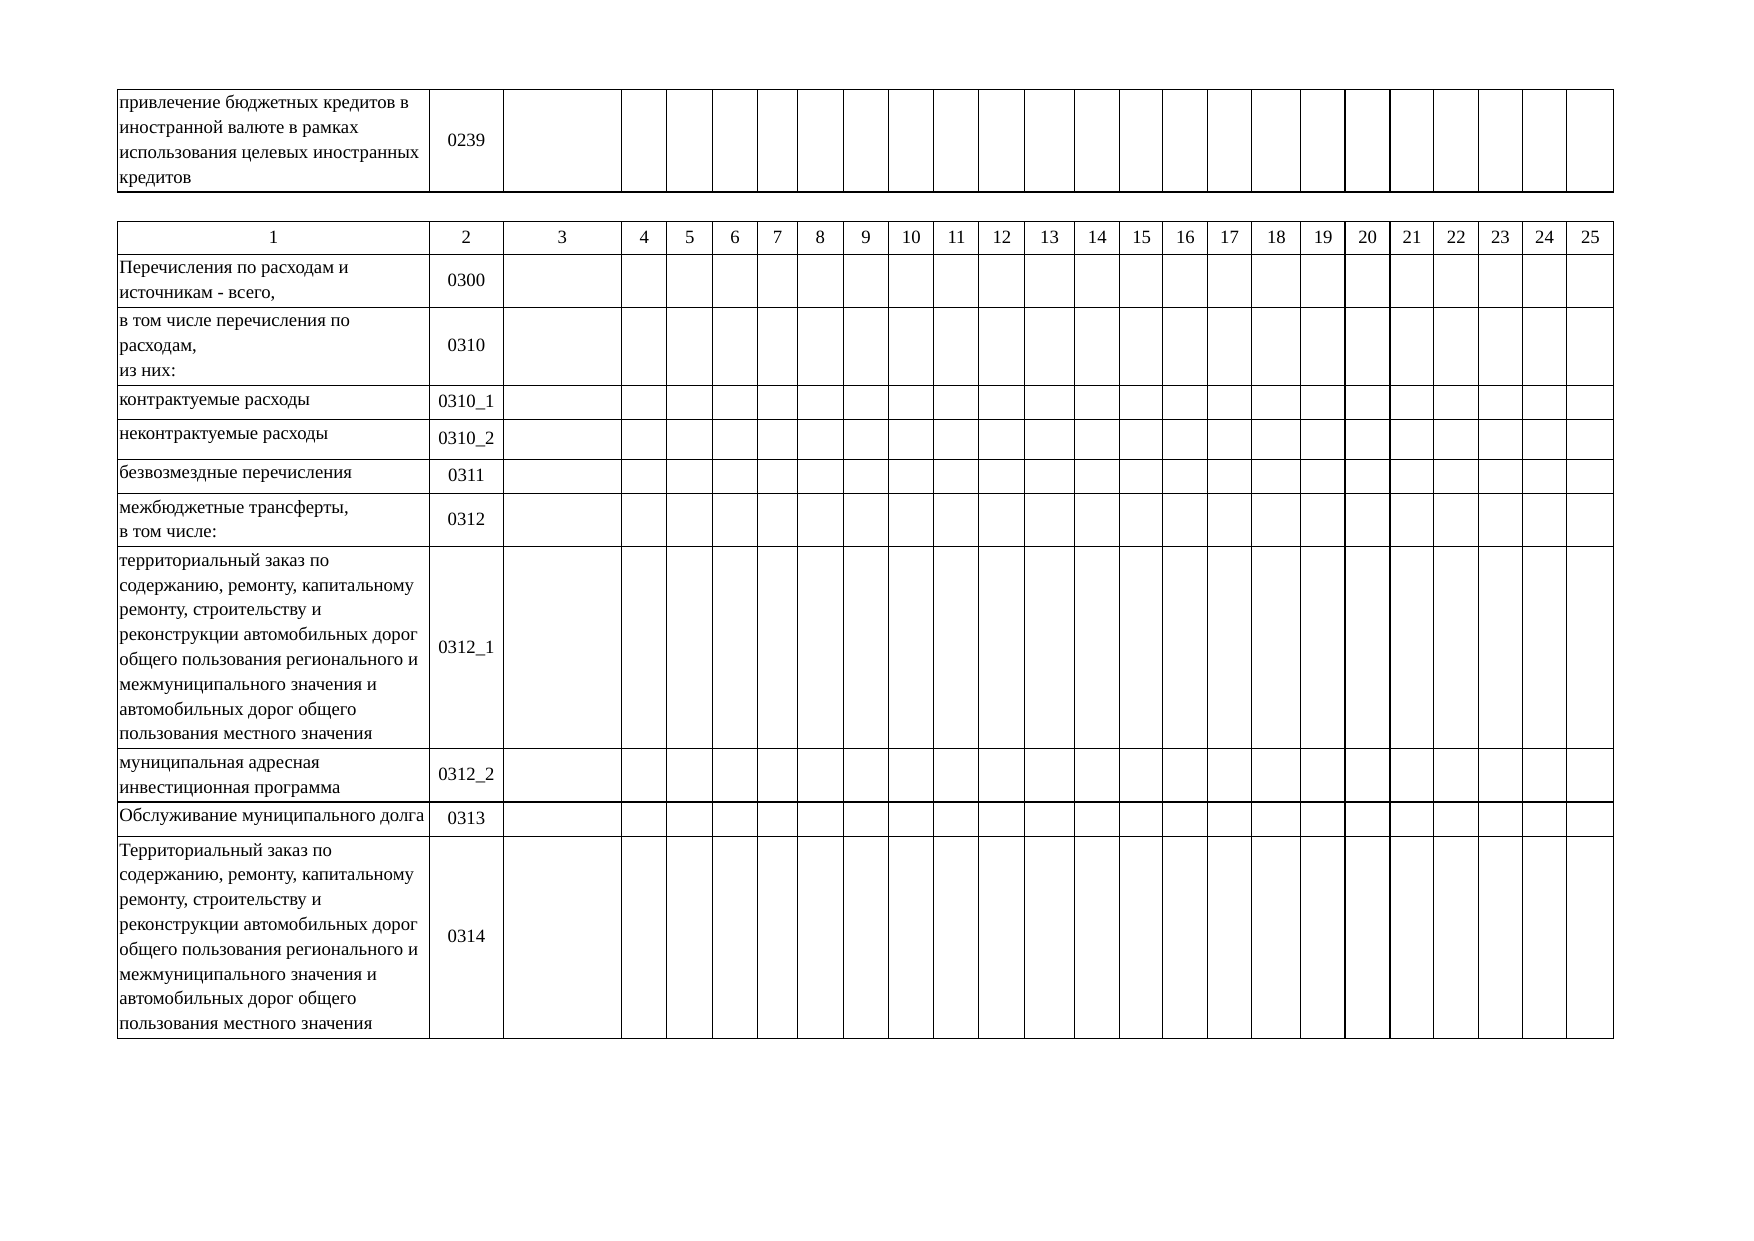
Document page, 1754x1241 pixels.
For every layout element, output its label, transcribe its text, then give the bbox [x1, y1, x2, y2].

table_header 21 [1391, 222, 1433, 253]
table_cell [1567, 386, 1613, 419]
table_cell [1391, 308, 1433, 385]
table_cell [1346, 90, 1389, 191]
table_cell [798, 420, 843, 458]
table_cell [1252, 749, 1300, 801]
table_cell [1163, 803, 1207, 836]
table_cell [934, 547, 978, 748]
table_cell [1479, 420, 1522, 458]
table_cell [1567, 420, 1613, 458]
table_cell [1208, 386, 1251, 419]
table_cell [1208, 308, 1251, 385]
table_cell [1208, 90, 1251, 191]
table_cell [667, 255, 712, 307]
table_header 19 [1301, 222, 1344, 253]
table_cell [1120, 308, 1162, 385]
table_cell [1163, 547, 1207, 748]
table_header 11 [934, 222, 978, 253]
table_cell [1075, 749, 1119, 801]
table_cell [1434, 460, 1478, 493]
table_cell [1252, 837, 1300, 1038]
table_cell [713, 460, 757, 493]
table_header 10 [889, 222, 933, 253]
table_cell [713, 420, 757, 458]
table_cell [1163, 494, 1207, 546]
table_cell [1025, 90, 1074, 191]
table_cell [934, 90, 978, 191]
table_cell [1025, 308, 1074, 385]
table_cell [667, 803, 712, 836]
table_cell [713, 837, 757, 1038]
table_cell [1075, 420, 1119, 458]
table_cell [1434, 547, 1478, 748]
table_cell [1523, 90, 1566, 191]
table_cell [798, 255, 843, 307]
table_cell [1075, 494, 1119, 546]
table_cell [1479, 90, 1522, 191]
table_cell [889, 749, 933, 801]
table_cell [1391, 547, 1433, 748]
table_cell [1208, 547, 1251, 748]
table_cell [1523, 420, 1566, 458]
table_cell [1301, 386, 1344, 419]
table_header 15 [1120, 222, 1162, 253]
table_cell [713, 255, 757, 307]
table_cell [798, 90, 843, 191]
table_header 1 [118, 222, 429, 253]
table_cell [1523, 308, 1566, 385]
table_cell [934, 803, 978, 836]
table_cell [889, 837, 933, 1038]
table_cell 0310_2 [430, 420, 503, 458]
table_cell [504, 837, 621, 1038]
table_cell [1523, 255, 1566, 307]
table_cell [1075, 308, 1119, 385]
table_cell [1301, 494, 1344, 546]
table_cell [758, 547, 797, 748]
table_cell [713, 803, 757, 836]
table_header 13 [1025, 222, 1074, 253]
table_cell [934, 837, 978, 1038]
table_cell [1346, 547, 1389, 748]
table_cell [1252, 547, 1300, 748]
table_header 16 [1163, 222, 1207, 253]
table_cell [1567, 308, 1613, 385]
table_header 17 [1208, 222, 1251, 253]
table_cell [622, 386, 666, 419]
table_cell [1391, 420, 1433, 458]
table_cell [1434, 386, 1478, 419]
table_cell [1075, 255, 1119, 307]
table_cell [758, 308, 797, 385]
table_cell [1523, 803, 1566, 836]
table_cell [798, 749, 843, 801]
table_cell [889, 308, 933, 385]
table_cell [1434, 749, 1478, 801]
table_cell [1301, 308, 1344, 385]
table_cell [504, 803, 621, 836]
table_cell [1120, 547, 1162, 748]
table_cell [1252, 255, 1300, 307]
table_cell [1025, 837, 1074, 1038]
table_cell муниципальная адресная инвестиционная программа [118, 749, 429, 801]
table_cell [1252, 494, 1300, 546]
table_cell [798, 460, 843, 493]
table_cell 0313 [430, 803, 503, 836]
table_cell 0310_1 [430, 386, 503, 419]
table_cell [622, 837, 666, 1038]
table_cell [713, 308, 757, 385]
table_cell [504, 255, 621, 307]
table_cell [889, 90, 933, 191]
table_cell [622, 420, 666, 458]
table_cell [979, 494, 1024, 546]
table_cell [934, 494, 978, 546]
table_cell [622, 749, 666, 801]
table_cell [1075, 386, 1119, 419]
table_cell [713, 749, 757, 801]
table_cell [1163, 460, 1207, 493]
table_cell [1523, 494, 1566, 546]
table_cell [1479, 547, 1522, 748]
table_cell [979, 90, 1024, 191]
table_cell [1391, 386, 1433, 419]
table_cell [1120, 255, 1162, 307]
table_cell [844, 255, 888, 307]
table_cell [1346, 460, 1389, 493]
table_cell [1391, 803, 1433, 836]
table_cell [667, 386, 712, 419]
table_cell [1301, 837, 1344, 1038]
table_cell [713, 494, 757, 546]
table_cell [1391, 255, 1433, 307]
table_cell [1346, 837, 1389, 1038]
table_cell [798, 547, 843, 748]
table_cell [1025, 749, 1074, 801]
table_cell [667, 547, 712, 748]
table_cell [1346, 255, 1389, 307]
table_cell [798, 308, 843, 385]
table_cell [1479, 386, 1522, 419]
table_cell [504, 90, 621, 191]
table_cell [1391, 494, 1433, 546]
table_cell Перечисления по расходам и источникам - всего, [118, 255, 429, 307]
table_cell [844, 386, 888, 419]
table_cell [1479, 255, 1522, 307]
table_cell [1479, 803, 1522, 836]
table_cell [1567, 547, 1613, 748]
table_cell [1567, 90, 1613, 191]
table_cell [979, 255, 1024, 307]
table_cell в том числе перечисления по расходам, из них: [118, 308, 429, 385]
table_cell [622, 494, 666, 546]
table_cell [1120, 803, 1162, 836]
table_cell [1301, 547, 1344, 748]
table_cell [1163, 386, 1207, 419]
table_cell [1391, 837, 1433, 1038]
table_cell [1120, 420, 1162, 458]
table_cell [1208, 460, 1251, 493]
table_cell [1120, 837, 1162, 1038]
table_header 9 [844, 222, 888, 253]
table_header 8 [798, 222, 843, 253]
table_cell [979, 837, 1024, 1038]
table_cell [758, 420, 797, 458]
table_cell [1208, 494, 1251, 546]
table_header 18 [1252, 222, 1300, 253]
table_cell [504, 749, 621, 801]
table_cell [1025, 460, 1074, 493]
table_cell [1120, 749, 1162, 801]
table_cell [1301, 90, 1344, 191]
table_cell [1523, 460, 1566, 493]
table_cell [798, 803, 843, 836]
table_cell [504, 308, 621, 385]
table_cell [667, 837, 712, 1038]
table_cell [798, 494, 843, 546]
table_cell [758, 386, 797, 419]
table_cell [504, 386, 621, 419]
table_cell [1163, 308, 1207, 385]
table_cell [1434, 837, 1478, 1038]
table_header 5 [667, 222, 712, 253]
table_cell [1025, 386, 1074, 419]
table_cell [1346, 803, 1389, 836]
table_cell [1252, 420, 1300, 458]
table_cell [1567, 749, 1613, 801]
table_cell Территориальный заказ по содержанию, ремонту, капитальному ремонту, строительству и реконструкции автомобильных дорог общего пользования регионального и межмуниципального значения и автомобильных дорог общего пользования местного значения [118, 837, 429, 1038]
table_cell [1075, 460, 1119, 493]
table_cell [1075, 90, 1119, 191]
table_cell [1120, 460, 1162, 493]
table_cell 0312_1 [430, 547, 503, 748]
table_cell [1346, 308, 1389, 385]
table_cell [1479, 308, 1522, 385]
table_cell [844, 308, 888, 385]
table_cell [1301, 420, 1344, 458]
table_cell [1301, 749, 1344, 801]
table_cell [979, 420, 1024, 458]
table_cell [844, 749, 888, 801]
table_cell [758, 460, 797, 493]
table_cell [1075, 837, 1119, 1038]
table_cell [979, 460, 1024, 493]
table_cell [1120, 386, 1162, 419]
table_cell [758, 90, 797, 191]
table_cell [1523, 749, 1566, 801]
table_cell [1163, 837, 1207, 1038]
table_cell [1301, 255, 1344, 307]
table_cell [979, 386, 1024, 419]
table_cell 0314 [430, 837, 503, 1038]
table_cell [1025, 547, 1074, 748]
table_cell [934, 749, 978, 801]
table_cell [504, 460, 621, 493]
table_cell [844, 460, 888, 493]
table_cell [667, 308, 712, 385]
table_cell [1523, 547, 1566, 748]
table_cell [798, 386, 843, 419]
table_cell [1208, 837, 1251, 1038]
table_cell [979, 308, 1024, 385]
table_cell [1434, 803, 1478, 836]
table_cell [1479, 837, 1522, 1038]
table_cell [1025, 420, 1074, 458]
table_cell [1208, 803, 1251, 836]
table_cell [1163, 255, 1207, 307]
table_header 20 [1346, 222, 1389, 253]
table_cell [758, 494, 797, 546]
table_cell [1391, 749, 1433, 801]
table_cell [1252, 803, 1300, 836]
table_cell [889, 420, 933, 458]
table_cell [1252, 308, 1300, 385]
table_cell [758, 255, 797, 307]
table_cell Обслуживание муниципального долга [118, 803, 429, 836]
table_cell [758, 749, 797, 801]
table_cell [667, 90, 712, 191]
table_cell [889, 547, 933, 748]
table_cell [1208, 749, 1251, 801]
table_cell [844, 837, 888, 1038]
table_cell межбюджетные трансферты, в том числе: [118, 494, 429, 546]
table_cell [1208, 420, 1251, 458]
table_cell [1434, 494, 1478, 546]
table_cell [1346, 494, 1389, 546]
table_cell 0311 [430, 460, 503, 493]
table_cell [622, 255, 666, 307]
table_cell 0312 [430, 494, 503, 546]
table_cell [934, 460, 978, 493]
table_cell [1479, 494, 1522, 546]
table_cell [622, 460, 666, 493]
table_cell [1025, 803, 1074, 836]
table_cell [889, 803, 933, 836]
table_cell [1025, 255, 1074, 307]
table_cell [622, 308, 666, 385]
table_header 24 [1523, 222, 1566, 253]
table_header 2 [430, 222, 503, 253]
table_cell [889, 386, 933, 419]
table_cell [1434, 255, 1478, 307]
table_cell [1208, 255, 1251, 307]
table_header 14 [1075, 222, 1119, 253]
table_cell [979, 803, 1024, 836]
table_cell [1434, 90, 1478, 191]
table_cell 0312_2 [430, 749, 503, 801]
table_cell [622, 547, 666, 748]
table_cell [934, 308, 978, 385]
table_cell [1120, 90, 1162, 191]
table_cell [979, 547, 1024, 748]
table_cell [1163, 749, 1207, 801]
table_cell [1391, 90, 1433, 191]
table_cell [1346, 420, 1389, 458]
table_cell [844, 547, 888, 748]
table_cell [1120, 494, 1162, 546]
table_cell территориальный заказ по содержанию, ремонту, капитальному ремонту, строительству и реконструкции автомобильных дорог общего пользования регионального и межмуниципального значения и автомобильных дорог общего пользования местного значения [118, 547, 429, 748]
table_cell [1567, 803, 1613, 836]
table_cell [844, 90, 888, 191]
table_cell [1075, 547, 1119, 748]
table_cell [667, 749, 712, 801]
table_cell [1075, 803, 1119, 836]
table_cell 0300 [430, 255, 503, 307]
table_cell [844, 420, 888, 458]
table_cell [667, 460, 712, 493]
table_cell [1163, 90, 1207, 191]
table_header 25 [1567, 222, 1613, 253]
table_cell [1567, 837, 1613, 1038]
table_cell 0239 [430, 90, 503, 191]
table_cell [889, 255, 933, 307]
table_cell [713, 547, 757, 748]
table_cell контрактуемые расходы [118, 386, 429, 419]
table_cell [622, 803, 666, 836]
table_cell [622, 90, 666, 191]
table_cell [1479, 460, 1522, 493]
table_header 22 [1434, 222, 1478, 253]
table_cell [1252, 90, 1300, 191]
table_cell [798, 837, 843, 1038]
table_cell [1163, 420, 1207, 458]
table_cell [504, 420, 621, 458]
table_header 7 [758, 222, 797, 253]
table_cell [504, 494, 621, 546]
table_cell [1523, 386, 1566, 419]
table_header 12 [979, 222, 1024, 253]
table_cell [1252, 386, 1300, 419]
table_cell [1523, 837, 1566, 1038]
table_cell [889, 460, 933, 493]
table_cell [844, 494, 888, 546]
table_cell [1391, 460, 1433, 493]
table_header 6 [713, 222, 757, 253]
table_cell [1252, 460, 1300, 493]
table_cell [667, 494, 712, 546]
table_header 3 [504, 222, 621, 253]
table_cell [889, 494, 933, 546]
table_cell [844, 803, 888, 836]
table_cell 0310 [430, 308, 503, 385]
table_cell [1567, 460, 1613, 493]
table_cell [713, 386, 757, 419]
table_cell [1434, 308, 1478, 385]
table_cell [758, 803, 797, 836]
table_cell [1301, 803, 1344, 836]
table_cell [1567, 494, 1613, 546]
table_cell [1346, 386, 1389, 419]
table_cell безвозмездные перечисления [118, 460, 429, 493]
table_cell [713, 90, 757, 191]
table_header 4 [622, 222, 666, 253]
table_cell [758, 837, 797, 1038]
table_cell [667, 420, 712, 458]
table_header 23 [1479, 222, 1522, 253]
table_cell [934, 255, 978, 307]
table_cell [1434, 420, 1478, 458]
table_cell [504, 547, 621, 748]
table_cell [934, 420, 978, 458]
table_cell [1301, 460, 1344, 493]
table_cell привлечение бюджетных кредитов в иностранной валюте в рамках использования целевых иностранных кредитов [118, 90, 429, 191]
table_cell [934, 386, 978, 419]
table_cell [1479, 749, 1522, 801]
table_cell [1346, 749, 1389, 801]
table_cell [1567, 255, 1613, 307]
table_cell [979, 749, 1024, 801]
table_cell [1025, 494, 1074, 546]
table_cell неконтрактуемые расходы [118, 420, 429, 458]
